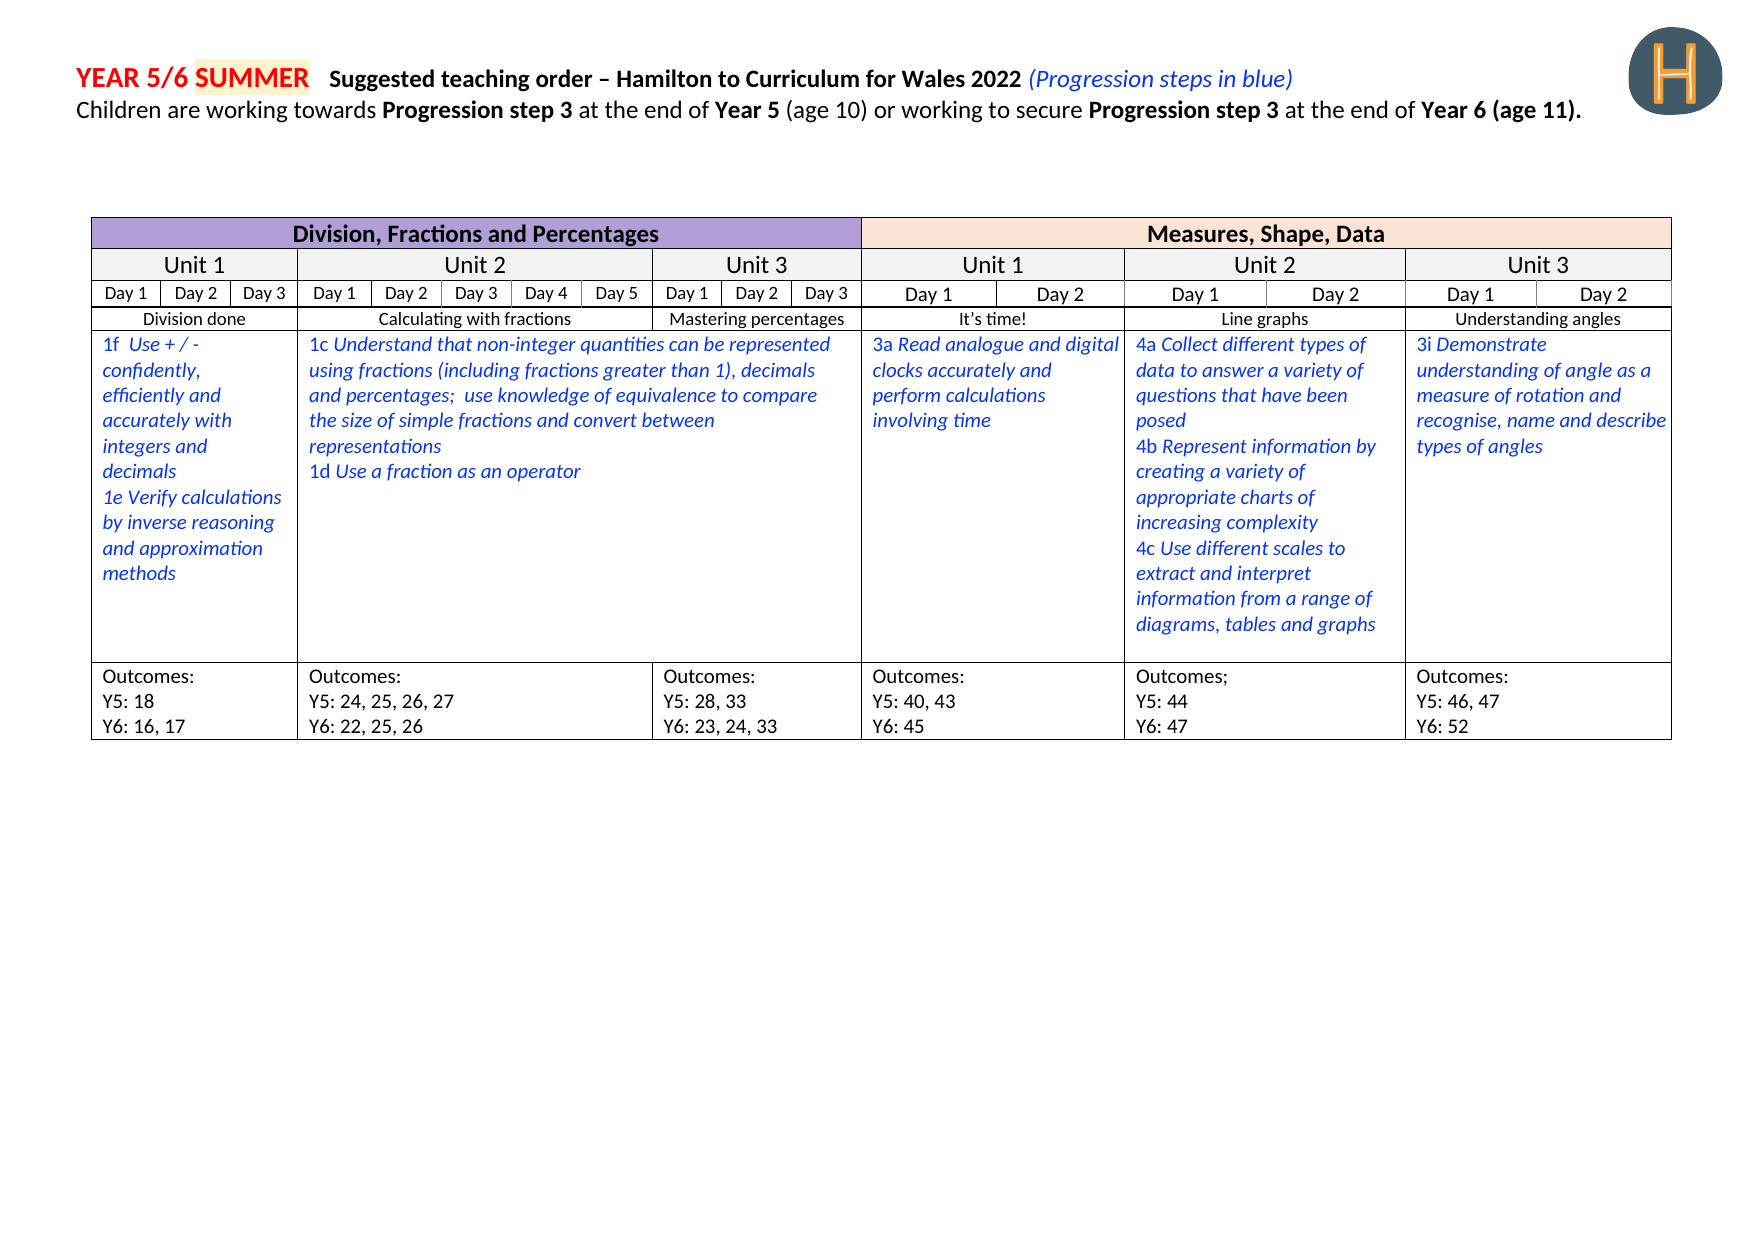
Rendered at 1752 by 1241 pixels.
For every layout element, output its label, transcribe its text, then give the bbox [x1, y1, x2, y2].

table_cell Day 2 [997, 281, 1124, 306]
table_cell Unit 1 [862, 249, 1124, 280]
picture [1628, 27, 1723, 115]
table_cell Unit 2 [1125, 249, 1405, 280]
table_cell Day 1 [298, 281, 371, 306]
table_cell Day 2 [372, 281, 441, 306]
table_cell Unit 1 [92, 249, 297, 280]
table_cell 3a Read analogue and digital clocks accurately and perform calculations involving time [862, 331, 1124, 662]
table_cell Outcomes: Y5: 28, 33 Y6: 23, 24, 33 [653, 663, 861, 739]
table_cell Day 1 [1406, 281, 1536, 306]
table_cell Day 1 [92, 281, 160, 306]
table_cell It’s time! [862, 308, 1124, 330]
table_cell Outcomes: Y5: 18 Y6: 16, 17 [92, 663, 297, 739]
table_cell 4a Collect different types of data to answer a variety of questions that have been posed 4b Represent information by creating a variety of appropriate charts of increasing complexity 4c Use different scales to extract and interpret information from a range of diagrams, tables and graphs [1125, 331, 1405, 662]
table_cell Day 2 [1267, 281, 1405, 306]
table_cell Unit 3 [1406, 249, 1671, 280]
table_cell Day 4 [512, 281, 581, 306]
table_cell Outcomes; Y5: 44 Y6: 47 [1125, 663, 1405, 739]
table_cell Outcomes: Y5: 40, 43 Y6: 45 [862, 663, 1124, 739]
table_cell Day 5 [582, 281, 652, 306]
table_cell Day 2 [161, 281, 230, 306]
table_cell Day 1 [653, 281, 721, 306]
table_cell Unit 2 [298, 249, 652, 280]
table_cell Unit 3 [653, 249, 861, 280]
table_cell Day 3 [792, 281, 861, 306]
table_cell Day 3 [231, 281, 297, 306]
table_cell Mastering percentages [653, 308, 861, 330]
table_cell Outcomes: Y5: 46, 47 Y6: 52 [1406, 663, 1671, 739]
table_cell 1c Understand that non-integer quantities can be represented using fractions (including fractions greater than 1), decimals and percentages; use knowledge of equivalence to compare the size of simple fractions and convert between representations 1d Use a fraction as an operator [298, 331, 861, 662]
table_cell Line graphs [1125, 308, 1405, 330]
table_cell 3i Demonstrate understanding of angle as a measure of rotation and recognise, name and describe types of angles [1406, 331, 1671, 662]
table_cell Calculating with fractions [298, 308, 652, 330]
table_cell Day 2 [722, 281, 791, 306]
table_header Measures, Shape, Data [862, 218, 1671, 248]
table_cell Outcomes: Y5: 24, 25, 26, 27 Y6: 22, 25, 26 [298, 663, 652, 739]
table_cell Day 1 [1125, 281, 1266, 306]
table_cell Division done [92, 308, 297, 330]
table_cell Understanding angles [1406, 308, 1671, 330]
table_cell Day 1 [862, 281, 996, 306]
table_cell Day 3 [442, 281, 511, 306]
table_header Division, Fractions and Percentages [92, 218, 861, 248]
table_cell Day 2 [1537, 281, 1671, 306]
